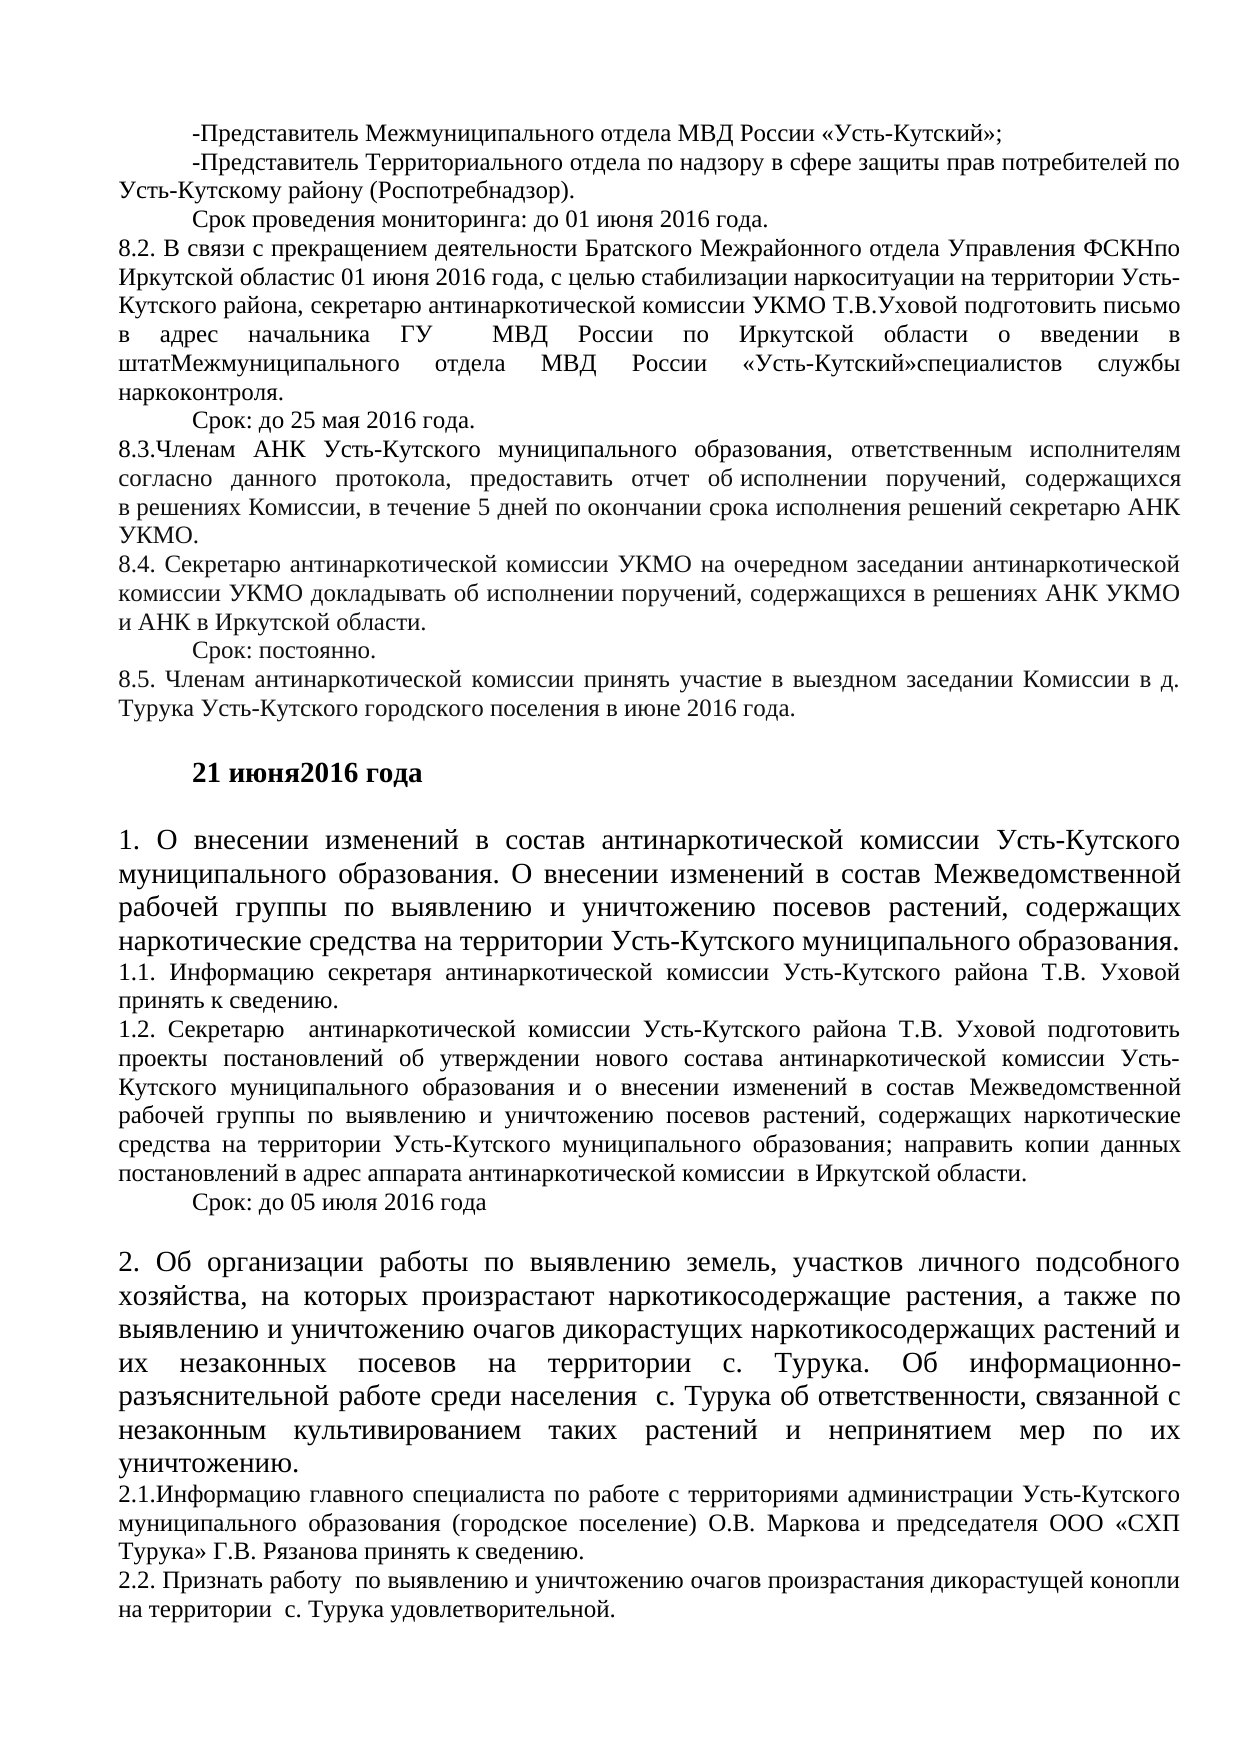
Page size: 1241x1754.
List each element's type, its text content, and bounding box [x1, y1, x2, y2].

text -Представитель Территориального отдела по надзору в сфере защиты прав потребителей по Усть-Кутскому району (Роспотребнадзор). [118, 147, 1181, 204]
text 2. Об организации работы по выявлению земель, участков личного подсобного хозяйства, на которых произрастают наркотикосодержащие растения, а также по выявлению и уничтожению очагов дикорастущих наркотикосодержащих растений и их незаконных посевов на территории с. Турука. Об информационно-разъяснительной работе среди населения с. Турука об ответственности, связанной с незаконным культивированием таких растений и непринятием мер по их уничтожению. [118, 1244, 1181, 1479]
text 1.1. Информацию секретаря антинаркотической комиссии Усть-Кутского района Т.В. Уховой принять к сведению. [118, 957, 1181, 1014]
text Срок: постоянно. [118, 636, 1181, 664]
text Срок проведения мониторинга: до 01 июня 2016 года. [118, 204, 1181, 233]
text 1.2. Секретарю антинаркотической комиссии Усть-Кутского района Т.В. Уховой подготовить проекты постановлений об утверждении нового состава антинаркотической комиссии Усть-Кутского муниципального образования и о внесении изменений в состав Межведомственной рабочей группы по выявлению и уничтожению посевов растений, содержащих наркотические средства на территории Усть-Кутского муниципального образования; направить копии данных постановлений в адрес аппарата антинаркотической комиссии в Иркутской области. [118, 1014, 1181, 1187]
text 1. О внесении изменений в состав антинаркотической комиссии Усть-Кутского муниципального образования. О внесении изменений в состав Межведомственной рабочей группы по выявлению и уничтожению посевов растений, содержащих наркотические средства на территории Усть-Кутского муниципального образования. [118, 822, 1181, 957]
text 2.2. Признать работу по выявлению и уничтожению очагов произрастания дикорастущей конопли на территории с. Турука удовлетворительной. [118, 1565, 1181, 1623]
text -Представитель Межмуниципального отдела МВД России «Усть-Кутский»; [118, 118, 1181, 147]
text Срок: до 25 мая 2016 года. [118, 406, 1181, 434]
text 21 июня2016 года [118, 755, 1181, 789]
text 8.2. В связи с прекращением деятельности Братского Межрайонного отдела Управления ФСКНпо Иркутской областис 01 июня 2016 года, с целью стабилизации наркоситуации на территории Усть-Кутского района, секретарю антинаркотической комиссии УКМО Т.В.Уховой подготовить письмо в адрес начальника ГУ МВД России по Иркутской области о введении в штатМежмуниципального отдела МВД России «Усть-Кутский»специалистов службы наркоконтроля. [118, 233, 1181, 406]
text 8.3.Членам АНК Усть-Кутского муниципального образования, ответственным исполнителям согласно данного протокола, предоставить отчет об исполнении поручений, содержащихся в решениях Комиссии, в течение 5 дней по окончании срока исполнения решений секретарю АНК УКМО. [118, 434, 1181, 549]
text 8.4. Секретарю антинаркотической комиссии УКМО на очередном заседании антинаркотической комиссии УКМО докладывать об исполнении поручений, содержащихся в решениях АНК УКМО и АНК в Иркутской области. [118, 549, 1181, 636]
text Срок: до 05 июля 2016 года [118, 1187, 1181, 1215]
text 2.1.Информацию главного специалиста по работе с территориями администрации Усть-Кутского муниципального образования (городское поселение) О.В. Маркова и председателя ООО «СХП Турука» Г.В. Рязанова принять к сведению. [118, 1479, 1181, 1565]
text 8.5. Членам антинаркотической комиссии принять участие в выездном заседании Комиссии в д. Турука Усть-Кутского городского поселения в июне 2016 года. [118, 664, 1181, 722]
